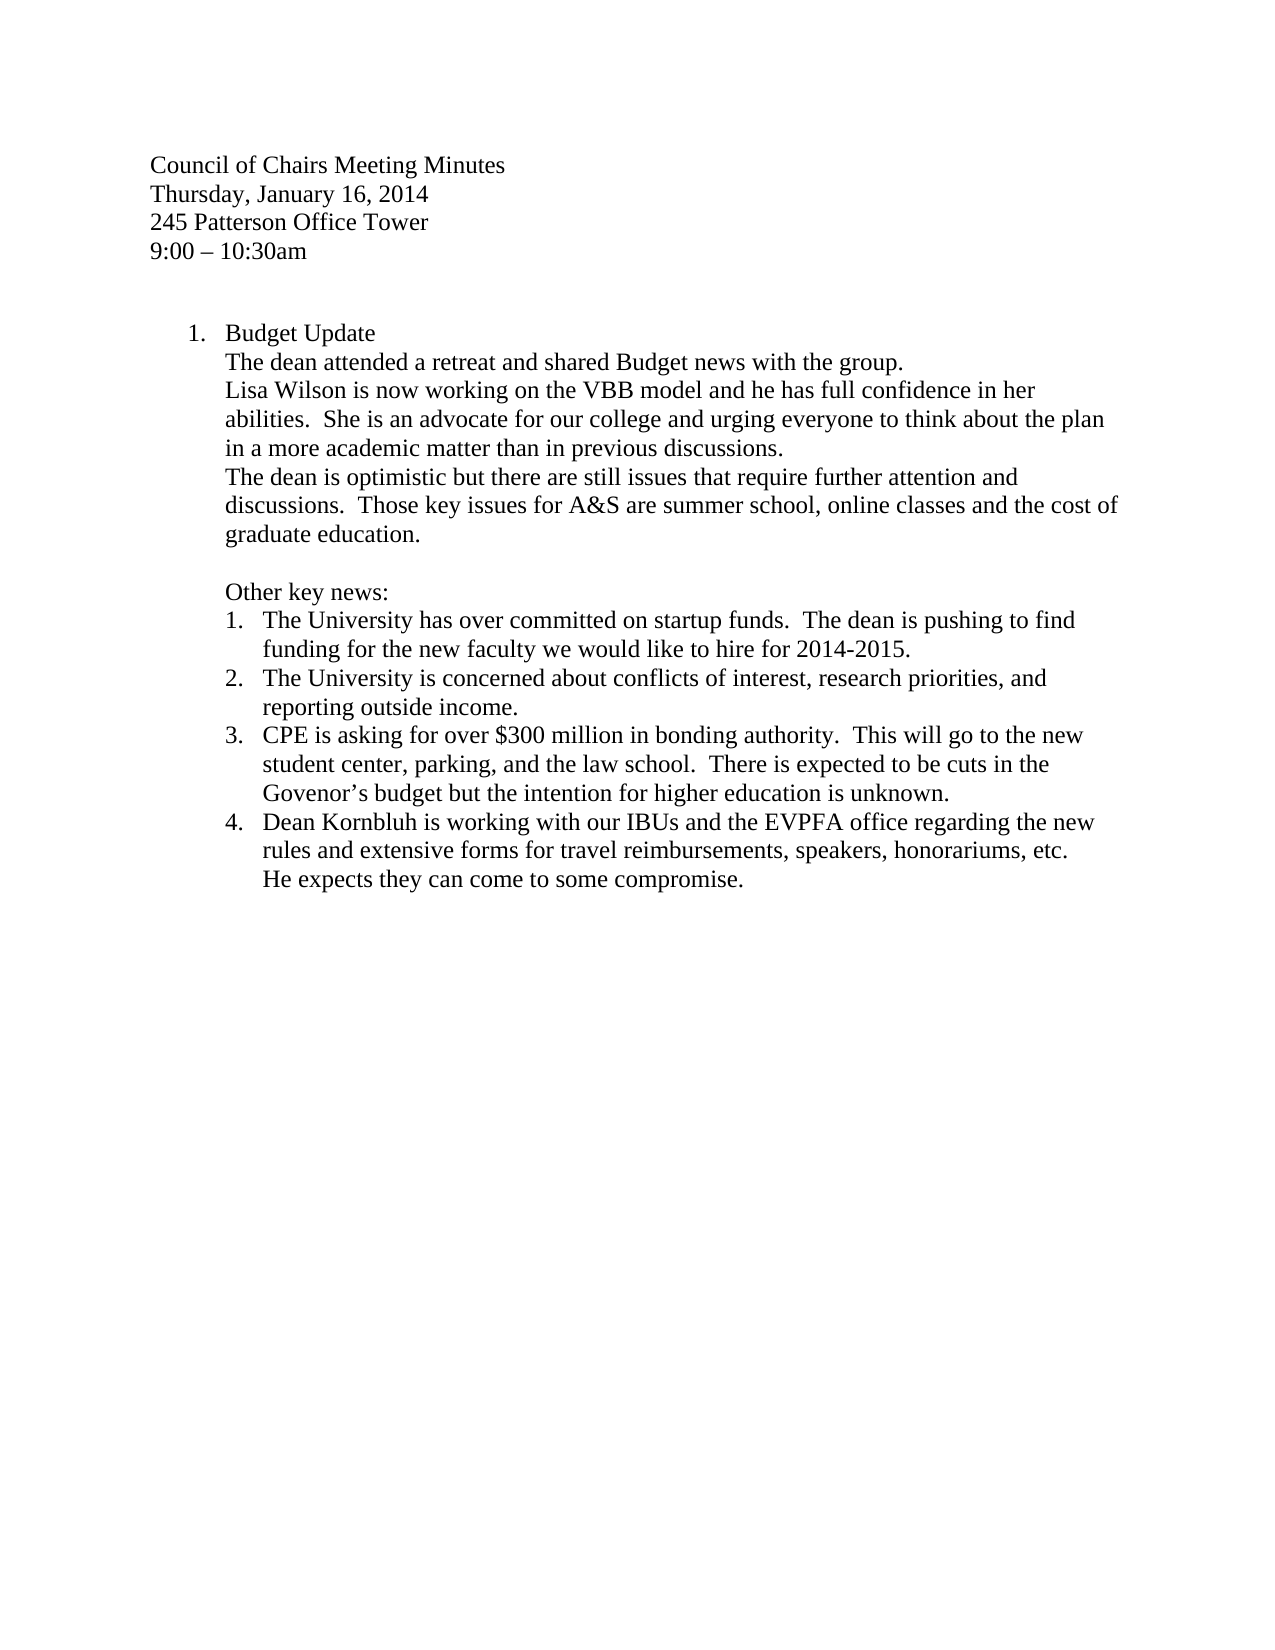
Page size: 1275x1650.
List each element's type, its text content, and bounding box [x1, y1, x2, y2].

text Thursday, January 16, 2014 [150, 179, 1125, 207]
list CPE is asking for over $300 million in bonding authority. This will go to the new student center, parking, and the law school. There is expected to be cuts in the Govenor’s budget but the intention for higher education is unknown. [225, 721, 1125, 807]
list The dean attended a retreat and shared Budget news with the group. [225, 347, 1125, 376]
text 245 Patterson Office Tower [150, 207, 1125, 236]
text Council of Chairs Meeting Minutes [150, 150, 1125, 179]
list He expects they can come to some compromise. [262, 864, 1125, 893]
list The University is concerned about conflicts of interest, research priorities, and reporting outside income. [225, 663, 1125, 721]
list The University has over committed on startup funds. The dean is pushing to find funding for the new faculty we would like to hire for 2014-2015. [225, 606, 1125, 663]
list Lisa Wilson is now working on the VBB model and he has full confidence in her abilities. She is an advocate for our college and urging everyone to think about the plan in a more academic matter than in previous discussions. [225, 376, 1125, 462]
text 9:00 – 10:30am [150, 236, 1125, 265]
list Dean Kornbluh is working with our IBUs and the EVPFA office regarding the new rules and extensive forms for travel reimbursements, speakers, honorariums, etc. [225, 807, 1125, 864]
list The dean is optimistic but there are still issues that require further attention and discussions. Those key issues for A&S are summer school, online classes and the cost of graduate education. [225, 462, 1125, 548]
list Budget Update [187, 318, 1125, 347]
list Other key news: [225, 577, 1125, 606]
